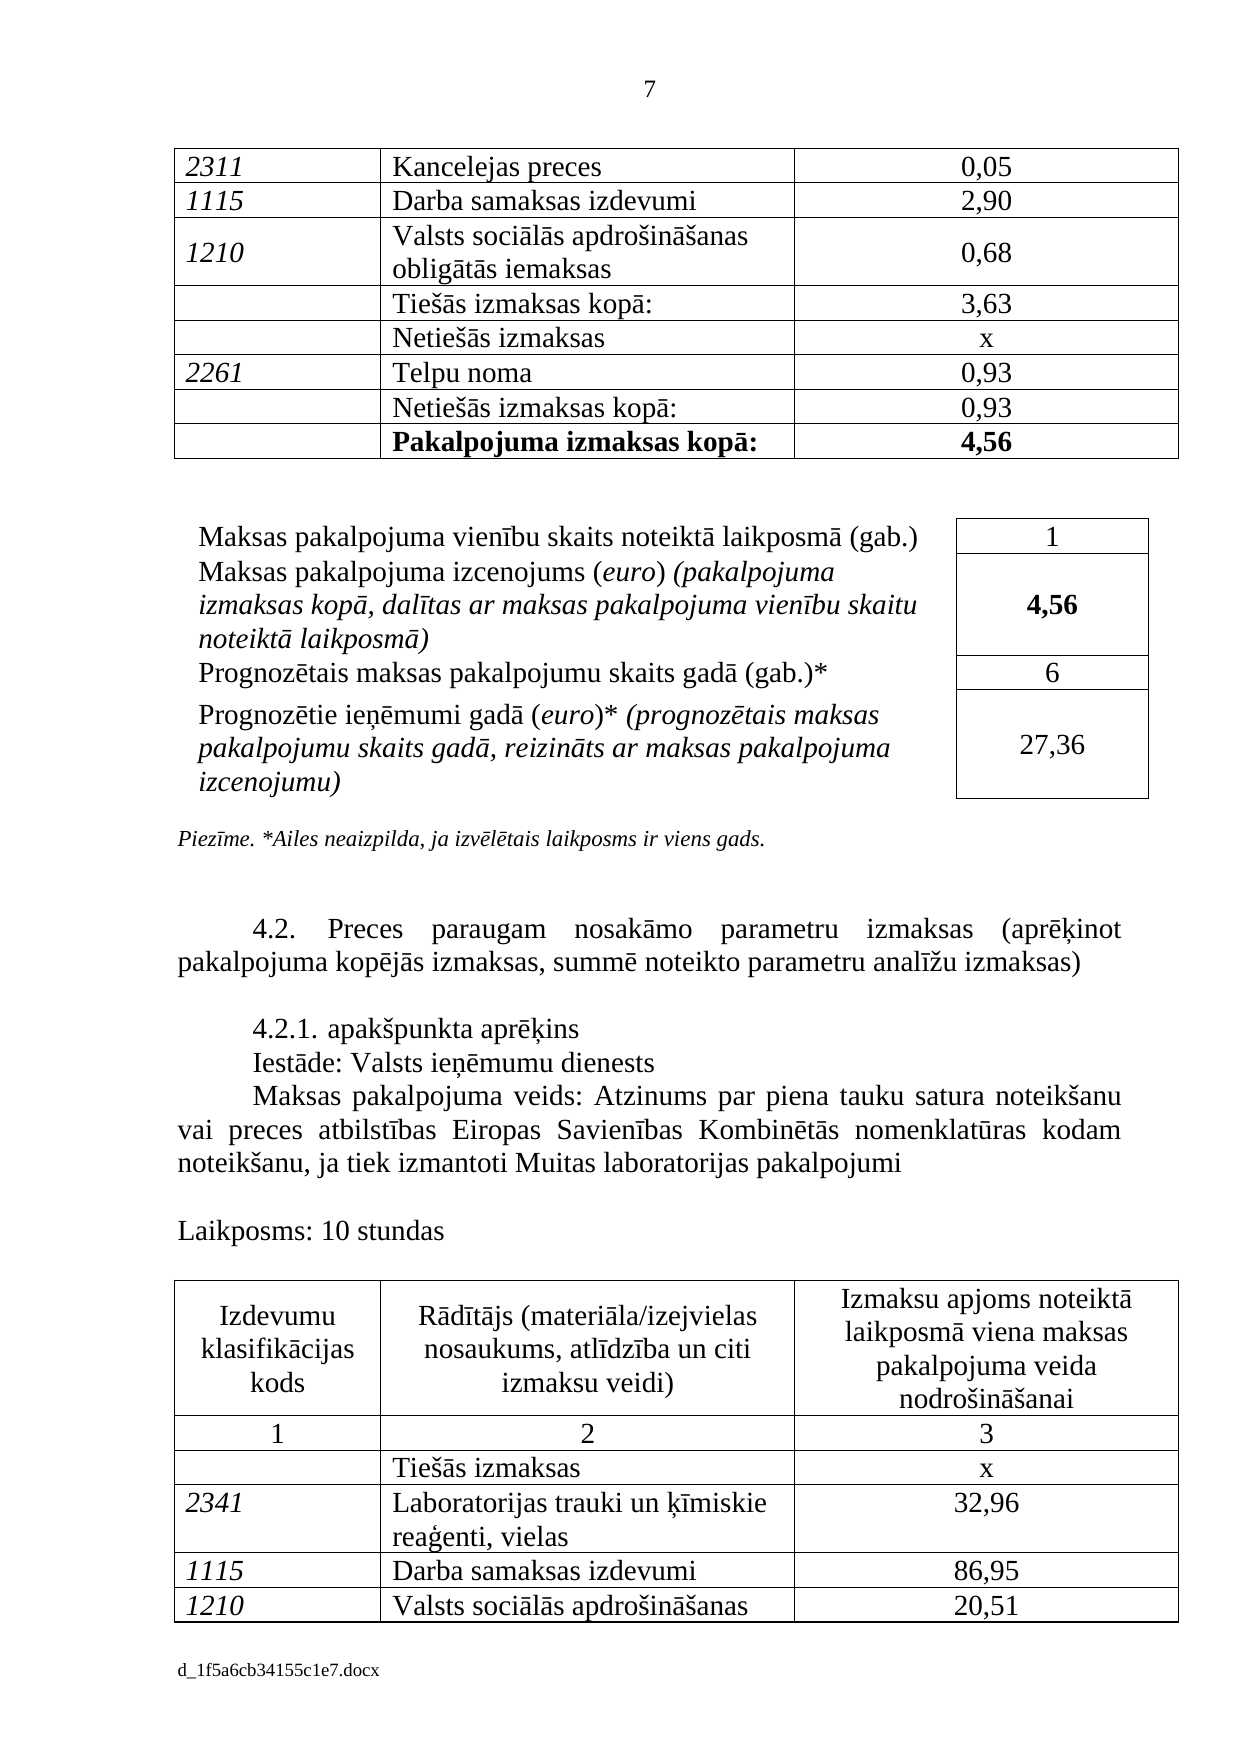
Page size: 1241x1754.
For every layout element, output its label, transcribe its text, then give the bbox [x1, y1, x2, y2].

table_cell 27,36 [957, 690, 1148, 798]
table_cell 2 [381, 1416, 794, 1449]
table_cell Telpu noma [381, 355, 794, 389]
table_cell 0,93 [795, 355, 1178, 389]
table_cell Netiešās izmaksas [381, 321, 794, 354]
table_cell 0,05 [795, 149, 1178, 182]
table_cell 86,95 [795, 1553, 1178, 1587]
table_cell Pakalpojuma izmaksas kopā: [381, 424, 794, 458]
table_cell 1210 [175, 1588, 380, 1621]
table_cell Darba samaksas izdevumi [381, 183, 794, 217]
table_cell 0,93 [795, 390, 1178, 423]
table_cell 2261 [175, 355, 380, 389]
table_cell 1 [175, 1416, 380, 1449]
table_cell 4,56 [795, 424, 1178, 458]
table_cell Maksas pakalpojuma izcenojums (euro) (pakalpojuma izmaksas kopā, dalītas ar maksas pakalpojuma vienību skaitu noteiktā laikposmā) [187, 553, 956, 654]
table_cell 4,56 [957, 554, 1148, 654]
text Piezīme. *Ailes neaizpilda, ja izvēlētais laikposms ir viens gads. [177, 825, 1122, 851]
table_cell 1115 [175, 183, 380, 217]
table_cell Darba samaksas izdevumi [381, 1553, 794, 1587]
table_cell x [795, 1451, 1178, 1484]
table_cell 6 [957, 656, 1148, 689]
table_cell Prognozētie ieņēmumi gadā (euro)* (prognozētais maksas pakalpojumu skaits gadā, reizināts ar maksas pakalpojuma izcenojumu) [187, 689, 956, 798]
text Iestāde: Valsts ieņēmumu dienests [177, 1045, 1122, 1078]
table_cell x [795, 321, 1178, 354]
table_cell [381, 1588, 794, 1621]
text Maksas pakalpojuma veids: Atzinums par piena tauku satura noteikšanu vai preces atbilstības Eiropas Savienības Kombinētās nomenklatūras kodam noteikšanu, ja tiek izmantoti Muitas laboratorijas pakalpojumi [177, 1078, 1122, 1179]
table_cell 2341 [175, 1485, 380, 1552]
list Preces paraugam nosakāmo parametru izmaksas (aprēķinot pakalpojuma kopējās izmaksas, summē noteikto parametru analīžu izmaksas) [177, 911, 1122, 978]
table_header Rādītājs (materiāla/izejvielas nosaukums, atlīdzība un citi izmaksu veidi) [381, 1281, 794, 1415]
table_cell 3,63 [795, 286, 1178, 319]
table_header Izdevumu klasifikācijas kods [175, 1281, 380, 1415]
table_cell 2,90 [795, 183, 1178, 217]
table_cell [175, 286, 380, 319]
text Laikposms: 10 stundas [177, 1213, 1122, 1246]
table_cell 1210 [175, 218, 380, 285]
list apakšpunkta aprēķins [177, 1011, 1122, 1045]
table_cell Tiešās izmaksas [381, 1451, 794, 1484]
table_cell 0,68 [795, 218, 1178, 285]
table_cell Laboratorijas trauki un ķīmiskie reaģenti, vielas [381, 1485, 794, 1552]
table_cell [175, 321, 380, 354]
table_cell 2311 [175, 149, 380, 182]
table_cell Netiešās izmaksas kopā: [381, 390, 794, 423]
table_cell Prognozētais maksas pakalpojumu skaits gadā (gab.)* [187, 655, 956, 689]
table_cell Valsts sociālās apdrošināšanas obligātās iemaksas [381, 218, 794, 285]
table_header Maksas pakalpojuma vienību skaits noteiktā laikposmā (gab.) [187, 518, 956, 553]
table_cell Tiešās izmaksas kopā: [381, 286, 794, 319]
table_cell [175, 424, 380, 458]
table_cell [175, 1451, 380, 1484]
table_cell 3 [795, 1416, 1178, 1449]
table_cell 32,96 [795, 1485, 1178, 1552]
table_cell Kancelejas preces [381, 149, 794, 182]
table_cell 1115 [175, 1553, 380, 1587]
table_cell [175, 390, 380, 423]
table_cell 20,51 [795, 1588, 1178, 1621]
table_header Izmaksu apjoms noteiktā laikposmā viena maksas pakalpojuma veida nodrošināšanai [795, 1281, 1178, 1415]
table_header 1 [957, 519, 1148, 553]
